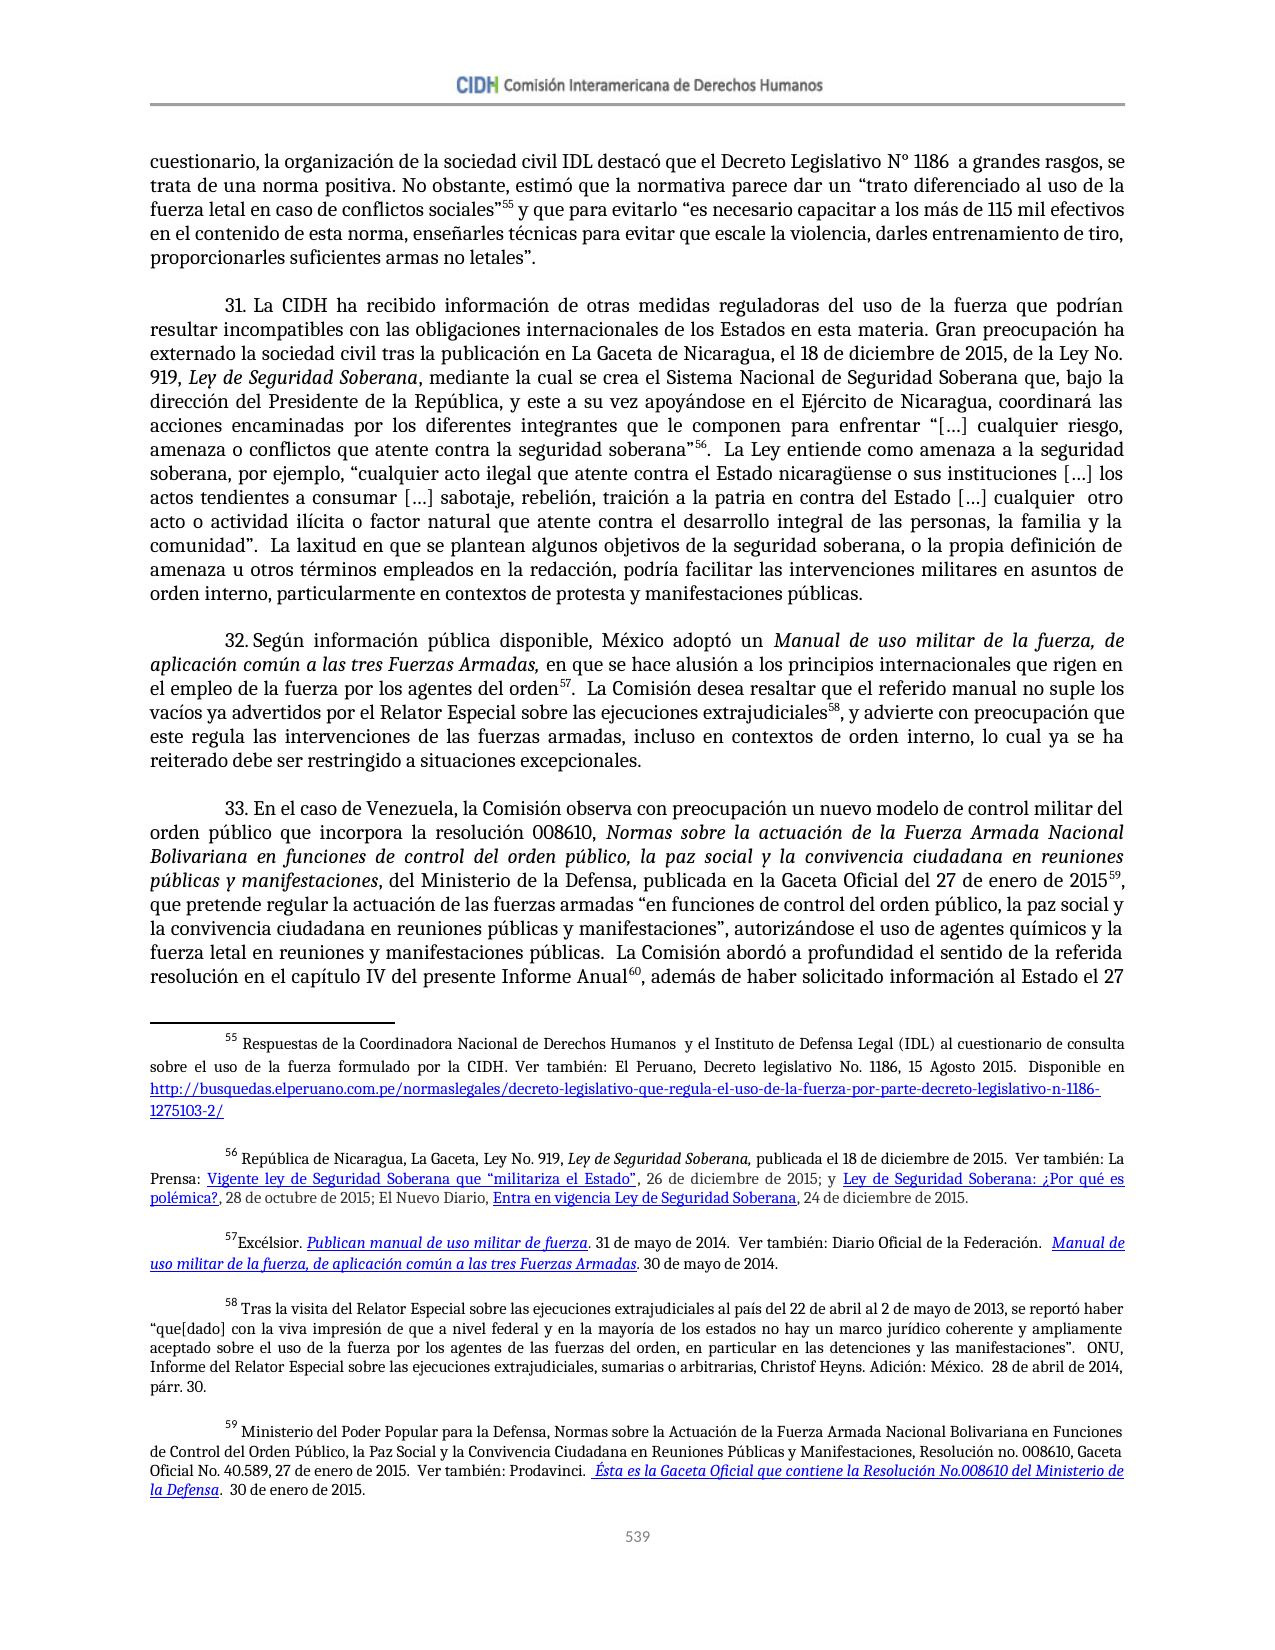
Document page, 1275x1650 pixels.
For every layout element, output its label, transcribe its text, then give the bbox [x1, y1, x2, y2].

list La CIDH ha recibido información de otras medidas reguladoras del uso de la fuerza que podrían resultar incompatibles con las obligaciones internacionales de los Estados en esta materia. Gran preocupación ha externado la sociedad civil tras la publicación en La Gaceta de Nicaragua, el 18 de diciembre de 2015, de la Ley No. 919, Ley de Seguridad Soberana, mediante la cual se crea el Sistema Nacional de Seguridad Soberana que, bajo la dirección del Presidente de la República, y este a su vez apoyándose en el Ejército de Nicaragua, coordinará las acciones encaminadas por los diferentes integrantes que le componen para enfrentar “[…] cualquier riesgo, amenaza o conflictos que atente contra la seguridad soberana”. La Ley entiende como amenaza a la seguridad soberana, por ejemplo, “cualquier acto ilegal que atente contra el Estado nicaragüense o sus instituciones […] los actos tendientes a consumar […] sabotaje, rebelión, traición a la patria en contra del Estado […] cualquier otro acto o actividad ilícita o factor natural que atente contra el desarrollo integral de las personas, la familia y la comunidad”. La laxitud en que se plantean algunos objetivos de la seguridad soberana, o la propia definición de amenaza u otros términos empleados en la redacción, podría facilitar las intervenciones militares en asuntos de orden interno, particularmente en contextos de protesta y manifestaciones públicas. [150, 294, 1125, 605]
list En el caso de Venezuela, la Comisión observa con preocupación un nuevo modelo de control militar del orden público que incorpora la resolución 008610, Normas sobre la actuación de la Fuerza Armada Nacional Bolivariana en funciones de control del orden público, la paz social y la convivencia ciudadana en reuniones públicas y manifestaciones, del Ministerio de la Defensa, publicada en la Gaceta Oficial del 27 de enero de 2015, que pretende regular la actuación de las fuerzas armadas “en funciones de control del orden público, la paz social y la convivencia ciudadana en reuniones públicas y manifestaciones”, autorizándose el uso de agentes químicos y la fuerza letal en reuniones y manifestaciones públicas. La Comisión abordó a profundidad el sentido de la referida resolución en el capítulo IV del presente Informe Anual, además de haber solicitado información al Estado el 27 de febrero de 2015, según las atribuciones conferidas en el artículo 18 del Estatuto. La CIDH no recibió respuesta sobre el particular. En tenor similar fue el pronunciamiento de la Oficina del Alto Comisionado de Derechos Humanos de la ONU (OACNUDH) al rechazar la autorización dada a las Fuerzas Armadas venezolanas a participar en tareas de represión de las manifestaciones y que en ellas se les permita el uso de armas de fuego. [150, 797, 1125, 988]
list Según información pública disponible, México adoptó un Manual de uso militar de la fuerza, de aplicación común a las tres Fuerzas Armadas, en que se hace alusión a los principios internacionales que rigen en el empleo de la fuerza por los agentes del orden. La Comisión desea resaltar que el referido manual no suple los vacíos ya advertidos por el Relator Especial sobre las ejecuciones extrajudiciales, y advierte con preocupación que este regula las intervenciones de las fuerzas armadas, incluso en contextos de orden interno, lo cual ya se ha reiterado debe ser restringido a situaciones excepcionales. [150, 629, 1125, 773]
picture [450, 75, 826, 96]
